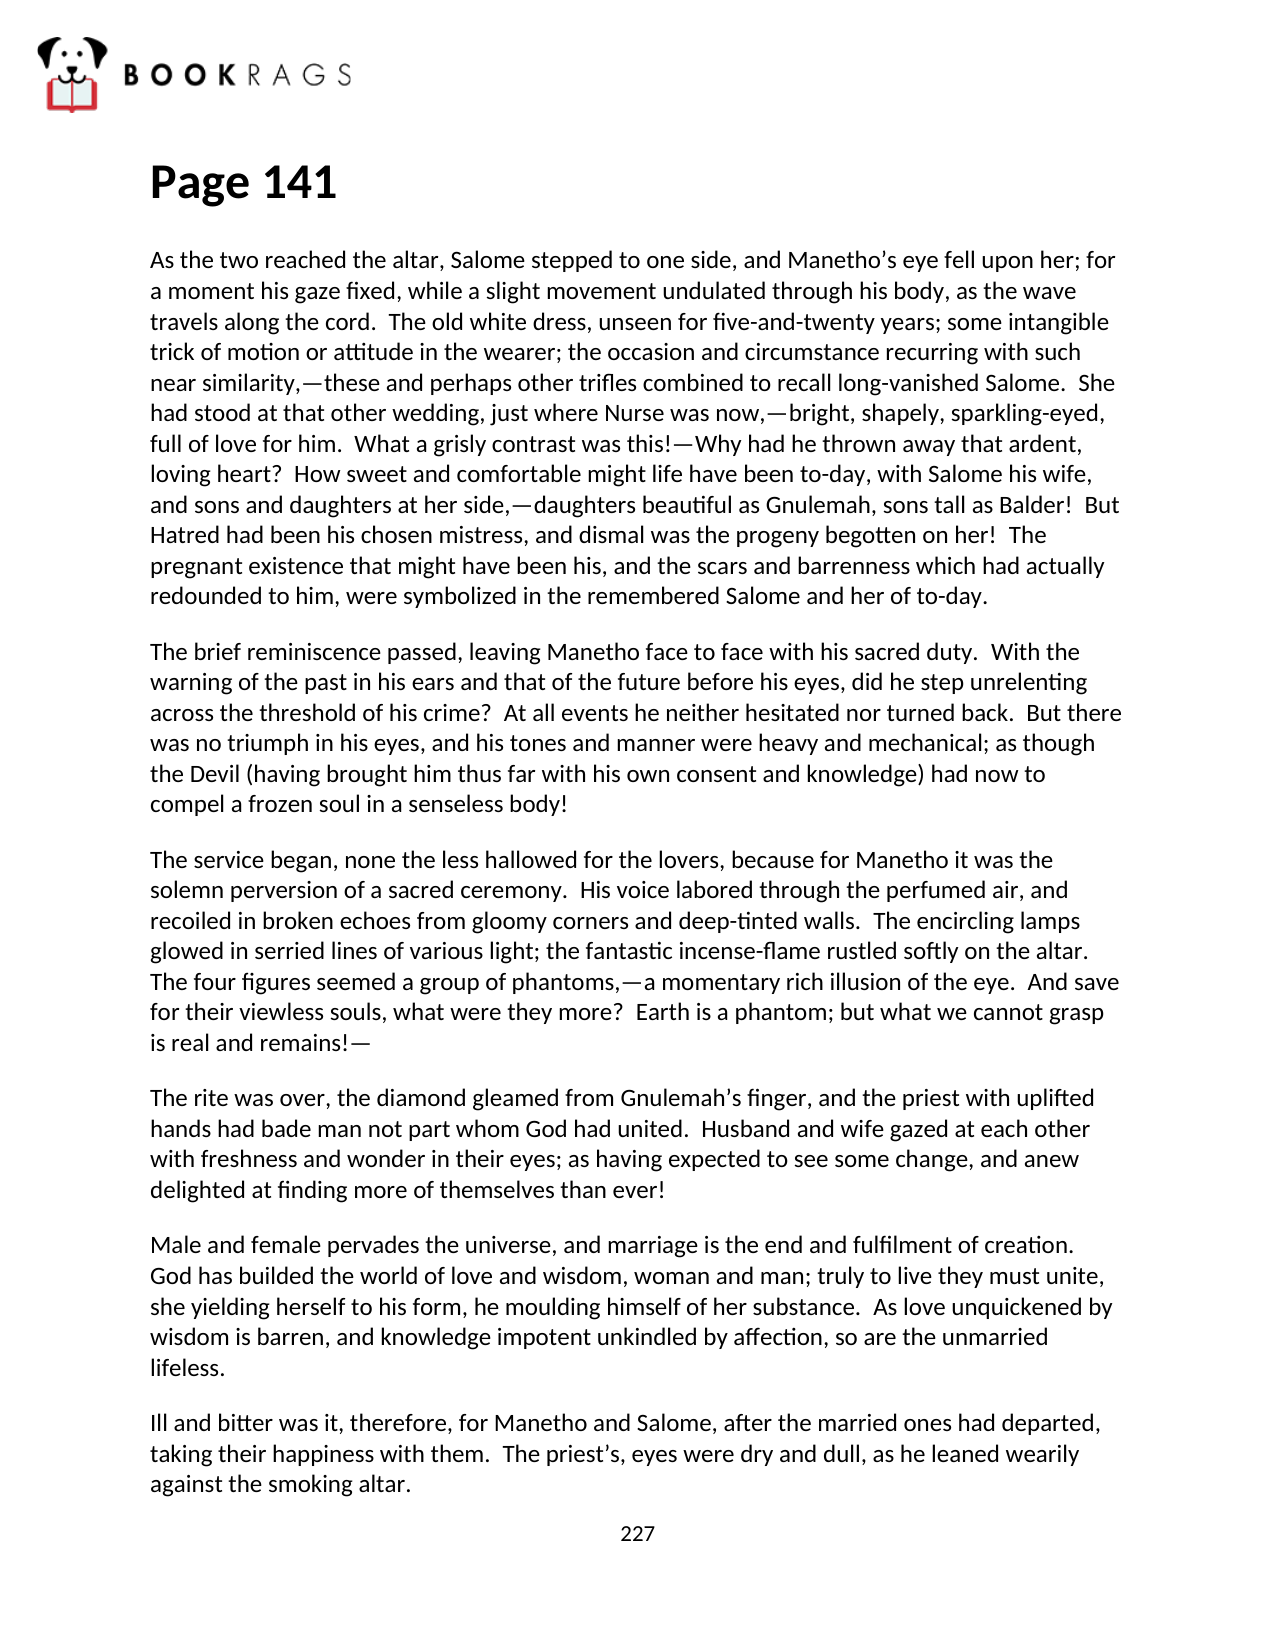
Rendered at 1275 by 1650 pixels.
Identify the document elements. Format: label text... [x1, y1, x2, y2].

text The service began, none the less hallowed for the lovers, because for Manetho it was the solemn perversion of a sacred ceremony. His voice labored through the perfumed air, and recoiled in broken echoes from gloomy corners and deep-tinted walls. The encircling lamps glowed in serried lines of various light; the fantastic incense-flame rustled softly on the altar. The four figures seemed a group of phantoms,—­a momentary rich illusion of the eye. And save for their viewless souls, what were they more? Earth is a phantom; but what we cannot grasp is real and remains!—­ [150, 844, 1125, 1058]
picture [37, 37, 351, 113]
text As the two reached the altar, Salome stepped to one side, and Manetho’s eye fell upon her; for a moment his gaze fixed, while a slight movement undulated through his body, as the wave travels along the cord. The old white dress, unseen for five-and-twenty years; some intangible trick of motion or attitude in the wearer; the occasion and circumstance recurring with such near similarity,—­these and perhaps other trifles combined to recall long-vanished Salome. She had stood at that other wedding, just where Nurse was now,—­bright, shapely, sparkling-eyed, full of love for him. What a grisly contrast was this!—­Why had he thrown away that ardent, loving heart? How sweet and comfortable might life have been to-day, with Salome his wife, and sons and daughters at her side,—­daughters beautiful as Gnulemah, sons tall as Balder! But Hatred had been his chosen mistress, and dismal was the progeny begotten on her! The pregnant existence that might have been his, and the scars and barrenness which had actually redounded to him, were symbolized in the remembered Salome and her of to-day. [150, 244, 1125, 611]
text The rite was over, the diamond gleamed from Gnulemah’s finger, and the priest with uplifted hands had bade man not part whom God had united. Husband and wife gazed at each other with freshness and wonder in their eyes; as having expected to see some change, and anew delighted at finding more of themselves than ever! [150, 1083, 1125, 1205]
text Page 141 [150, 150, 1125, 211]
text Ill and bitter was it, therefore, for Manetho and Salome, after the married ones had departed, taking their happiness with them. The priest’s, eyes were dry and dull, as he leaned wearily against the smoking altar. [150, 1407, 1125, 1499]
text Male and female pervades the universe, and marriage is the end and fulfilment of creation. God has builded the world of love and wisdom, woman and man; truly to live they must unite, she yielding herself to his form, he moulding himself of her substance. As love unquickened by wisdom is barren, and knowledge impotent unkindled by affection, so are the unmarried lifeless. [150, 1230, 1125, 1382]
text The brief reminiscence passed, leaving Manetho face to face with his sacred duty. With the warning of the past in his ears and that of the future before his eyes, did he step unrelenting across the threshold of his crime? At all events he neither hesitated nor turned back. But there was no triumph in his eyes, and his tones and manner were heavy and mechanical; as though the Devil (having brought him thus far with his own consent and knowledge) had now to compel a frozen soul in a senseless body! [150, 636, 1125, 819]
